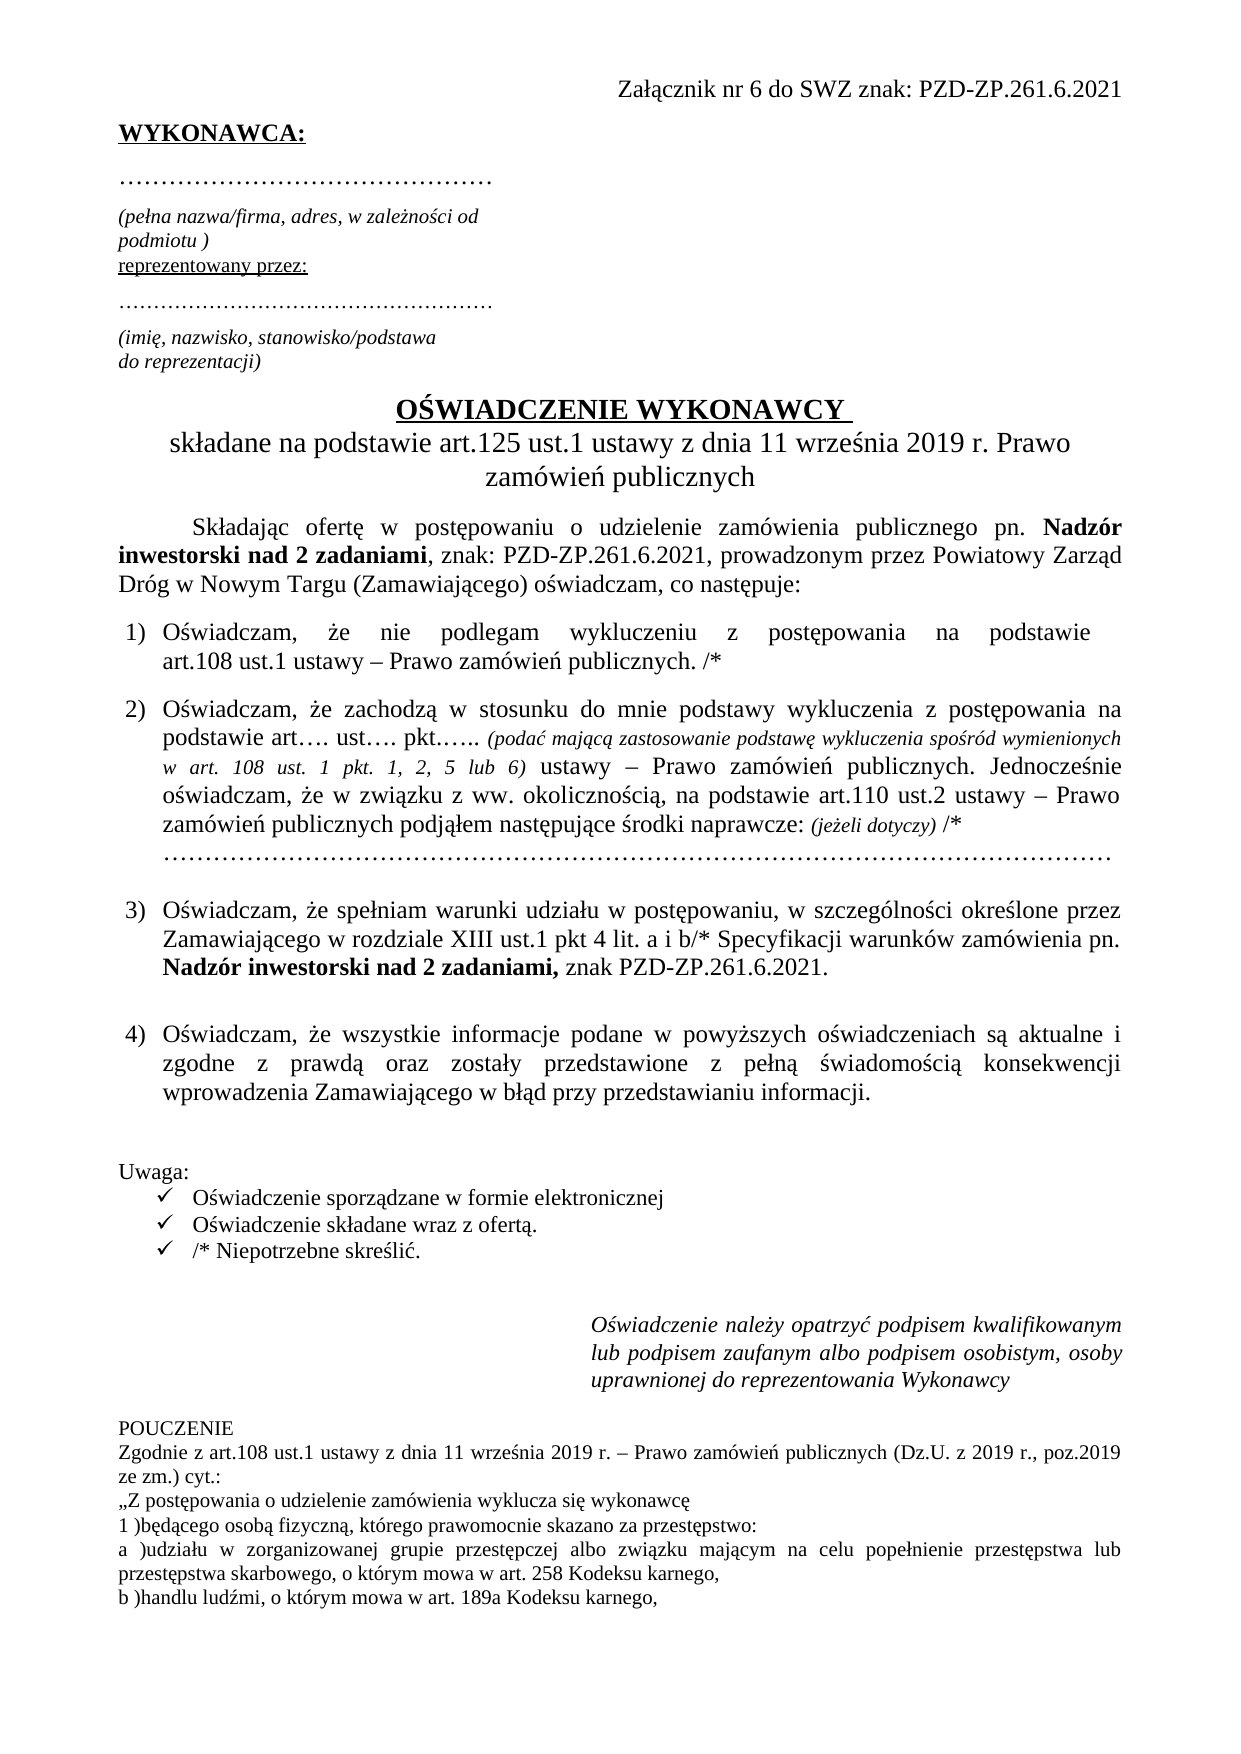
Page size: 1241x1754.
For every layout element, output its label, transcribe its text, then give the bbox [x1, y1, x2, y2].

text (pełna nazwa/firma, adres, w zależności od podmiotu ) [118, 204, 502, 252]
text (imię, nazwisko, stanowisko/podstawa do reprezentacji) [118, 324, 502, 373]
text WYKONAWCA: [118, 118, 1122, 147]
text b )handlu ludźmi, o którym mowa w art. 189a Kodeksu karnego, [118, 1585, 1122, 1609]
text składane na podstawie art.125 ust.1 ustawy z dnia 11 września 2019 r. Prawo zamówień publicznych [118, 425, 1122, 492]
text ……………………………………… [118, 161, 502, 190]
text a )udziału w zorganizowanej grupie przestępczej albo związku mającym na celu popełnienie przestępstwa lub przestępstwa skarbowego, o którym mowa w art. 258 Kodeksu karnego, [118, 1537, 1122, 1585]
list /* Niepotrzebne skreślić. [155, 1237, 1122, 1263]
list …………………………………………………………………………………………………… [162, 837, 1122, 866]
text Oświadczenie należy opatrzyć podpisem kwalifikowanym lub podpisem zaufanym albo podpisem osobistym, osoby uprawnionej do reprezentowania Wykonawcy [591, 1311, 1122, 1392]
list Oświadczam, że nie podlegam wykluczeniu z postępowania na podstawie art.108 ust.1 ustawy – Prawo zamówień publicznych. /* [125, 617, 1122, 674]
list Oświadczam, że wszystkie informacje podane w powyższych oświadczeniach są aktualne i zgodne z prawdą oraz zostały przedstawione z pełną świadomością konsekwencji wprowadzenia Zamawiającego w błąd przy przedstawianiu informacji. [125, 1019, 1122, 1106]
text „Z postępowania o udzielenie zamówienia wyklucza się wykonawcę [118, 1488, 1122, 1512]
list Oświadczenie składane wraz z ofertą. [155, 1211, 1122, 1237]
text POUCZENIE [118, 1416, 1122, 1440]
text reprezentowany przez: [118, 252, 1122, 277]
list Oświadczam, że zachodzą w stosunku do mnie podstawy wykluczenia z postępowania na podstawie art…. ust…. pkt.….. (podać mającą zastosowanie podstawę wykluczenia spośród wymienionych w art. 108 ust. 1 pkt. 1, 2, 5 lub 6) ustawy – Prawo zamówień publicznych. Jednocześnie oświadczam, że w związku z ww. okolicznością, na podstawie art.110 ust.2 ustawy – Prawo zamówień publicznych podjąłem następujące środki naprawcze: (jeżeli dotyczy) /* [125, 694, 1122, 837]
text ……………………………………………… [118, 288, 502, 313]
text Składając ofertę w postępowaniu o udzielenie zamówienia publicznego pn. Nadzór inwestorski nad 2 zadaniami, znak: PZD-ZP.261.6.2021, prowadzonym przez Powiatowy Zarząd Dróg w Nowym Targu (Zamawiającego) oświadczam, co następuje: [118, 512, 1122, 598]
text OŚWIADCZENIE WYKONAWCY [118, 392, 1122, 425]
text Zgodnie z art.108 ust.1 ustawy z dnia 11 września 2019 r. – Prawo zamówień publicznych (Dz.U. z 2019 r., poz.2019 ze zm.) cyt.: [118, 1440, 1122, 1488]
list Oświadczam, że spełniam warunki udziału w postępowaniu, w szczególności określone przez Zamawiającego w rozdziale XIII ust.1 pkt 4 lit. a i b/* Specyfikacji warunków zamówienia pn. Nadzór inwestorski nad 2 zadaniami, znak PZD-ZP.261.6.2021. [125, 895, 1122, 981]
list Oświadczenie sporządzane w formie elektronicznej [155, 1184, 1122, 1211]
text Uwaga: [118, 1158, 1122, 1184]
text 1 )będącego osobą fizyczną, którego prawomocnie skazano za przestępstwo: [118, 1512, 1122, 1537]
